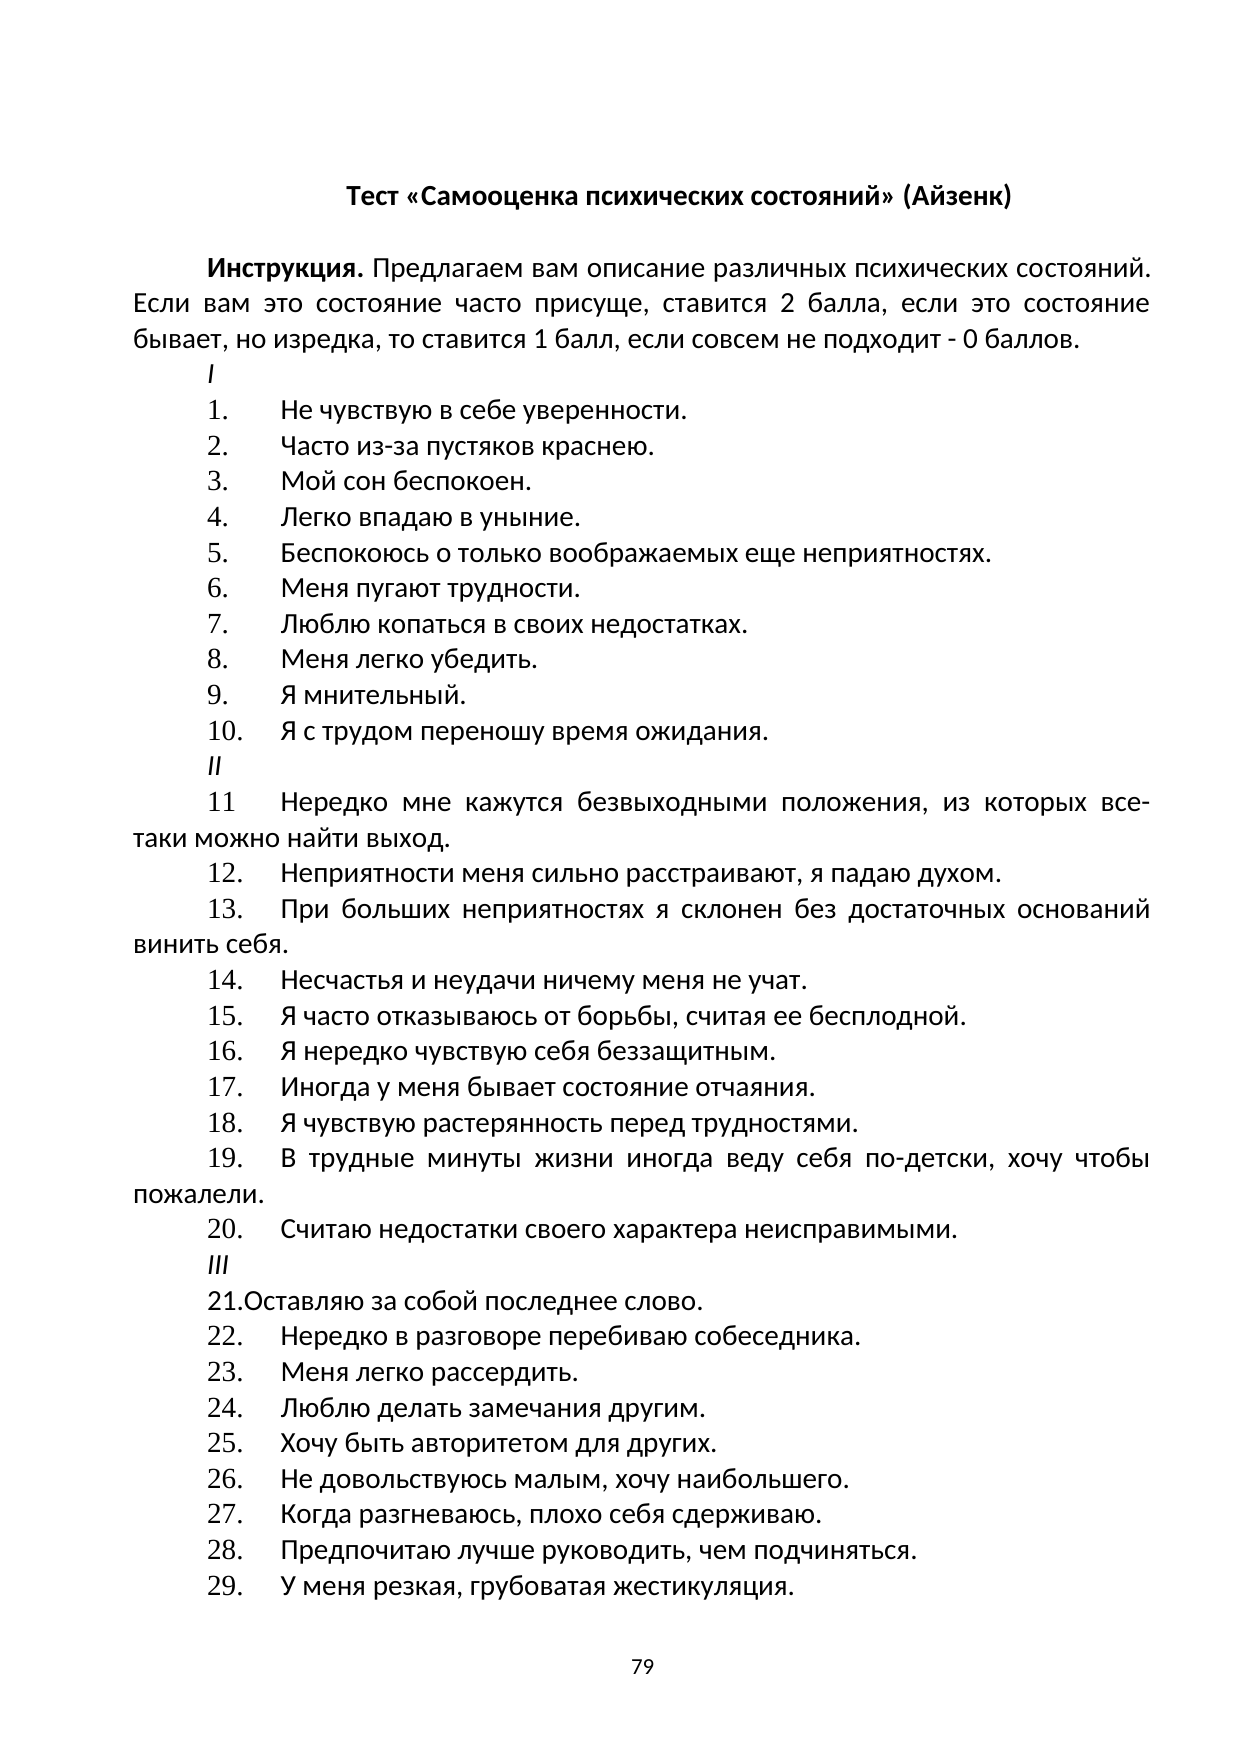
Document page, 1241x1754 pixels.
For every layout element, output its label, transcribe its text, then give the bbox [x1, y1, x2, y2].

list Считаю недостатки своего характера неисправимыми. [133, 1211, 1152, 1246]
list Меня легко рассердить. [133, 1353, 1152, 1389]
text Тест «Самооценка психических состояний» (Айзенк) [133, 177, 1152, 213]
list Нередко в разговоре перебиваю собеседника. [133, 1317, 1152, 1353]
list У меня резкая, грубоватая жестикуляция. [133, 1567, 1152, 1602]
text I [133, 356, 1152, 391]
list Часто из-за пустяков краснею. [133, 427, 1152, 462]
list В трудные минуты жизни иногда веду себя по-детски, хочу чтобы пожалели. [133, 1139, 1152, 1211]
list Не чувствую в себе уверенности. [133, 391, 1152, 427]
list Хочу быть авторитетом для других. [133, 1424, 1152, 1460]
list Я часто отказываюсь от борьбы, считая ее бесплодной. [133, 997, 1152, 1032]
list Я чувствую растерянность перед трудностями. [133, 1104, 1152, 1139]
list Не довольствуюсь малым, хочу наибольшего. [133, 1460, 1152, 1496]
list Иногда у меня бывает состояние отчаяния. [133, 1068, 1152, 1104]
list Я нередко чувствую себя беззащитным. [133, 1032, 1152, 1068]
text III [133, 1246, 1152, 1282]
list Я мнительный. [133, 676, 1152, 712]
list Меня пугают трудности. [133, 569, 1152, 605]
text 21.Оставляю за собой последнее слово. [133, 1282, 1152, 1317]
list Люблю копаться в своих недостатках. [133, 605, 1152, 641]
list Когда разгневаюсь, плохо себя сдерживаю. [133, 1496, 1152, 1531]
list Предпочитаю лучше руководить, чем подчиняться. [133, 1531, 1152, 1567]
list Неприятности меня сильно расстраивают, я падаю духом. [133, 854, 1152, 890]
list Меня легко убедить. [133, 641, 1152, 676]
list Нередко мне кажутся безвыходными положения, из которых все-таки можно найти выход. [133, 783, 1152, 854]
list Беспокоюсь о только воображаемых еще неприятностях. [133, 534, 1152, 569]
list Люблю делать замечания другим. [133, 1389, 1152, 1424]
list Легко впадаю в уныние. [133, 498, 1152, 534]
text Инструкция. Предлагаем вам описание различных психических состояний. Если вам это состояние часто присуще, ставится 2 балла, если это состояние бывает, но изредка, то ставится 1 балл, если совсем не подходит - 0 баллов. [133, 249, 1152, 356]
list Я с трудом переношу время ожидания. [133, 712, 1152, 747]
list При больших неприятностях я склонен без достаточных оснований винить себя. [133, 890, 1152, 961]
list Мой сон беспокоен. [133, 462, 1152, 498]
list Несчастья и неудачи ничему меня не учат. [133, 961, 1152, 997]
text II [207, 747, 1152, 783]
